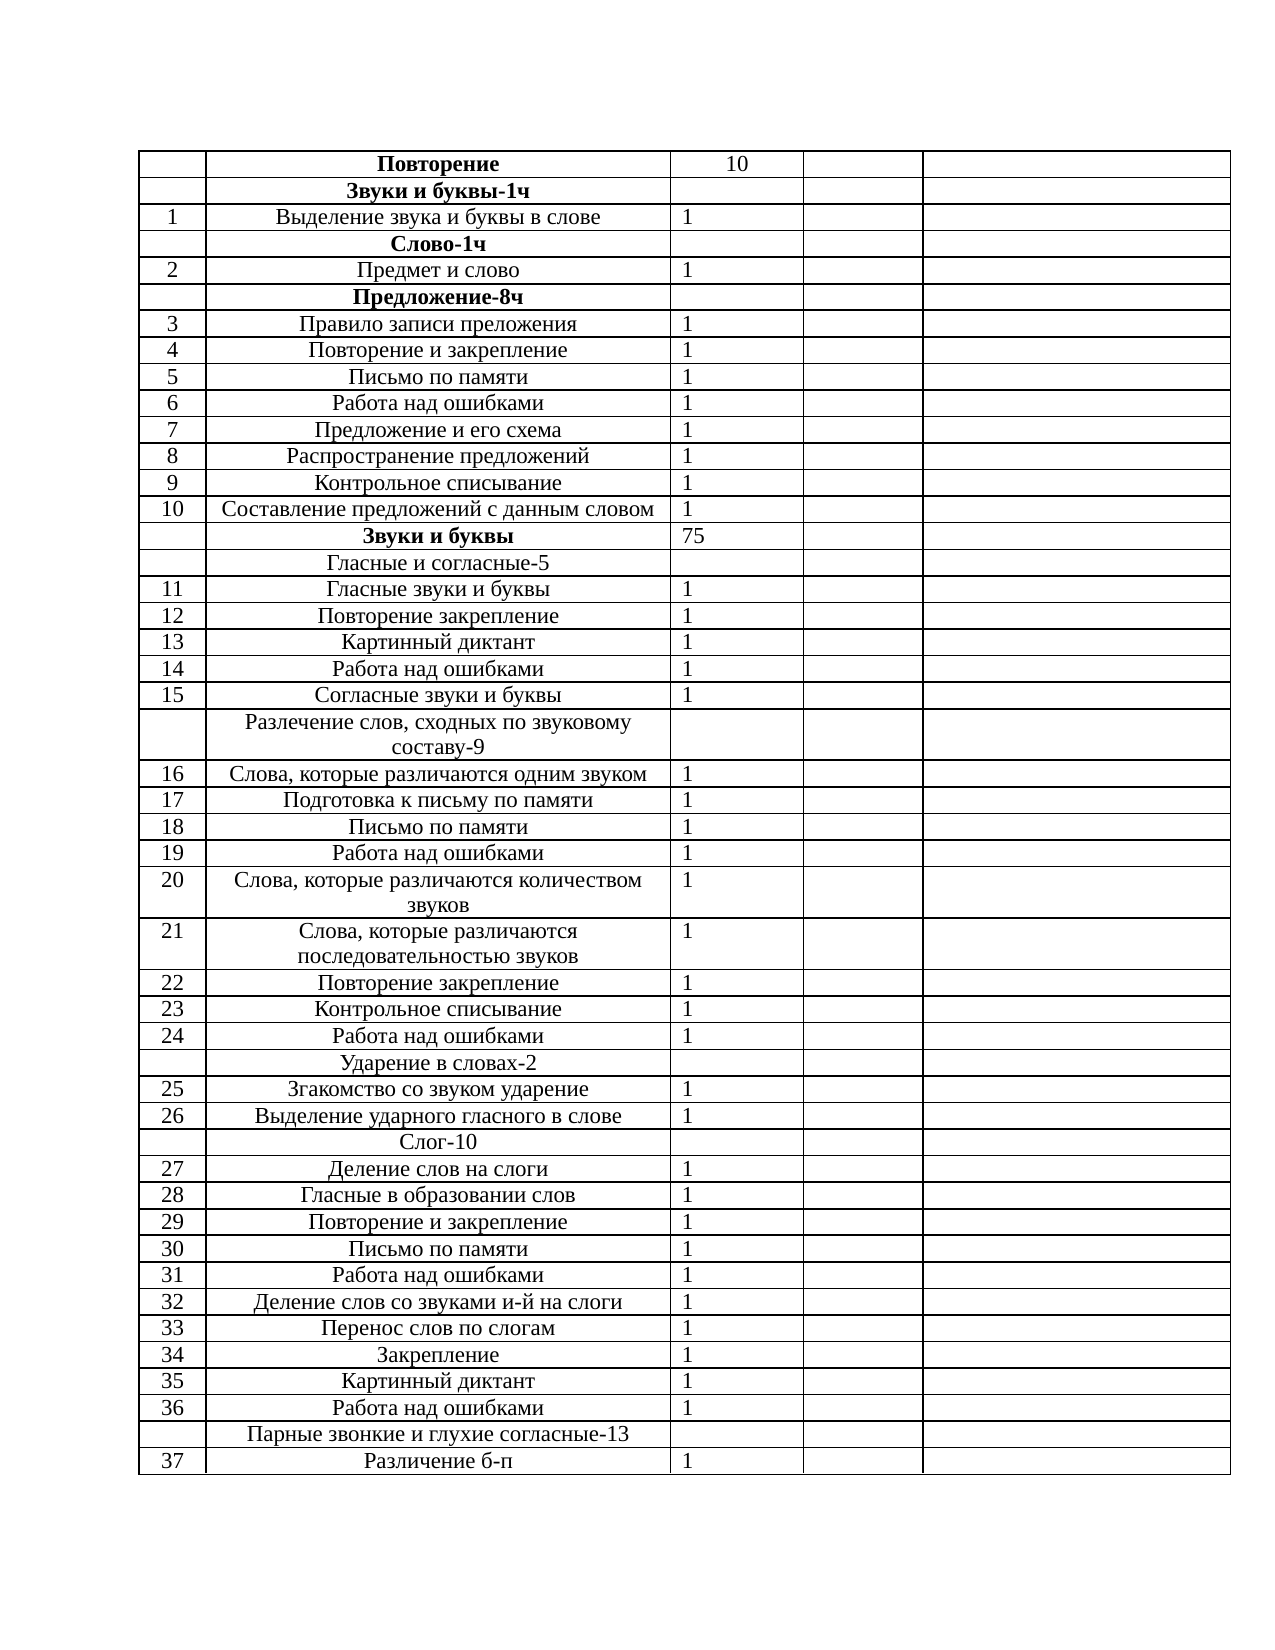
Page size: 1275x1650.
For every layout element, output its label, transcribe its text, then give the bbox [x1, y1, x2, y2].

table_cell 9 [140, 470, 205, 495]
table_cell [924, 1023, 1230, 1048]
table_cell 1 [671, 497, 803, 522]
table_cell [924, 1316, 1230, 1341]
table_cell [924, 285, 1230, 309]
table_cell [804, 1236, 922, 1261]
table_cell 1 [671, 1023, 803, 1048]
table_cell 1 [671, 1448, 803, 1473]
table_cell 35 [140, 1369, 205, 1394]
table_cell [924, 1236, 1230, 1261]
table_cell [140, 550, 205, 575]
table_cell [924, 391, 1230, 416]
table_cell [924, 683, 1230, 708]
table_cell 1 [671, 841, 803, 866]
table_cell [804, 656, 922, 681]
table_cell 7 [140, 417, 205, 442]
table_cell 1 [671, 470, 803, 495]
table_cell Закрепление [207, 1342, 670, 1367]
table_cell 1 [671, 814, 803, 839]
table_cell 10 [671, 152, 803, 177]
table_cell 34 [140, 1342, 205, 1367]
table_cell [804, 285, 922, 309]
table_cell [804, 761, 922, 786]
table_cell 33 [140, 1316, 205, 1341]
table_cell [924, 603, 1230, 628]
table_cell [804, 1077, 922, 1102]
table_cell [804, 231, 922, 256]
table_cell 14 [140, 656, 205, 681]
table_cell 4 [140, 338, 205, 362]
table_cell [140, 710, 205, 759]
table_cell 1 [671, 970, 803, 995]
table_cell [671, 1050, 803, 1075]
table_cell [924, 1448, 1230, 1473]
table_cell [924, 364, 1230, 389]
table_cell 37 [140, 1448, 205, 1473]
table_cell 1 [671, 683, 803, 708]
table_cell [924, 814, 1230, 839]
table_cell [804, 1130, 922, 1155]
table_cell 1 [671, 1263, 803, 1287]
table_cell [924, 444, 1230, 469]
table_cell Слова, которые различаются последовательностью звуков [207, 919, 670, 969]
table_cell [804, 311, 922, 336]
table_cell 16 [140, 761, 205, 786]
table_cell [140, 178, 205, 203]
table_cell [671, 550, 803, 575]
table_cell 18 [140, 814, 205, 839]
table_cell [804, 338, 922, 362]
table_cell Картинный диктант [207, 630, 670, 655]
table_cell Повторение закрепление [207, 603, 670, 628]
table_cell [804, 1210, 922, 1234]
table_cell [924, 997, 1230, 1022]
table_cell [804, 1316, 922, 1341]
table_cell 1 [671, 761, 803, 786]
table_cell [804, 1023, 922, 1048]
table_cell 1 [671, 444, 803, 469]
table_cell [804, 444, 922, 469]
table_cell [924, 497, 1230, 522]
table_cell [924, 867, 1230, 917]
table_cell Картинный диктант [207, 1369, 670, 1394]
table_cell 1 [671, 603, 803, 628]
table_cell Ударение в словах-2 [207, 1050, 670, 1075]
table_cell [804, 470, 922, 495]
table_cell Предложение и его схема [207, 417, 670, 442]
table_cell [924, 470, 1230, 495]
table_cell Предложение-8ч [207, 285, 670, 309]
table_cell 32 [140, 1289, 205, 1314]
table_cell [924, 231, 1230, 256]
table_cell Письмо по памяти [207, 364, 670, 389]
table_cell 21 [140, 919, 205, 969]
table_cell 29 [140, 1210, 205, 1234]
table_cell [804, 1448, 922, 1473]
table_cell 6 [140, 391, 205, 416]
table_cell [924, 178, 1230, 203]
table_cell 24 [140, 1023, 205, 1048]
table_cell [804, 178, 922, 203]
table_cell [924, 788, 1230, 812]
table_cell Гласные в образовании слов [207, 1183, 670, 1208]
table_cell [924, 1156, 1230, 1181]
table_cell 13 [140, 630, 205, 655]
table_cell 1 [671, 919, 803, 969]
table_cell 3 [140, 311, 205, 336]
table_cell [804, 364, 922, 389]
table_cell [804, 603, 922, 628]
table_cell Составление предложений с данным словом [207, 497, 670, 522]
table_cell [924, 1263, 1230, 1287]
table_cell Повторение [207, 152, 670, 177]
table_cell [804, 1395, 922, 1420]
table_cell [924, 417, 1230, 442]
table_cell [140, 285, 205, 309]
table_cell 1 [671, 391, 803, 416]
table_cell 5 [140, 364, 205, 389]
table_cell [924, 550, 1230, 575]
table_cell 1 [671, 1369, 803, 1394]
table_cell Згакомство со звуком ударение [207, 1077, 670, 1102]
table_cell [804, 997, 922, 1022]
table_cell 1 [671, 1210, 803, 1234]
table_cell [804, 1289, 922, 1314]
table_cell Различение б-п [207, 1448, 670, 1473]
table_cell [804, 919, 922, 969]
table_cell 2 [140, 258, 205, 283]
table_cell [804, 1263, 922, 1287]
table_cell [804, 867, 922, 917]
table_cell [140, 1050, 205, 1075]
table_cell [804, 497, 922, 522]
table_cell [924, 1342, 1230, 1367]
table_cell [804, 683, 922, 708]
table_cell [671, 285, 803, 309]
table_cell 1 [671, 258, 803, 283]
table_cell 23 [140, 997, 205, 1022]
table_cell 1 [671, 1103, 803, 1128]
table_cell 17 [140, 788, 205, 812]
table_cell Работа над ошибками [207, 841, 670, 866]
table_cell [671, 178, 803, 203]
table_cell Деление слов на слоги [207, 1156, 670, 1181]
table_cell [924, 1210, 1230, 1234]
table_cell 1 [671, 867, 803, 917]
table_cell [924, 258, 1230, 283]
table_cell 1 [671, 1077, 803, 1102]
table_cell Слова, которые различаются количеством звуков [207, 867, 670, 917]
table_cell 10 [140, 497, 205, 522]
table_cell [924, 1422, 1230, 1447]
table_cell [804, 417, 922, 442]
table_cell Гласные и согласные-5 [207, 550, 670, 575]
table_cell 27 [140, 1156, 205, 1181]
table_cell [671, 1422, 803, 1447]
table_cell [671, 1130, 803, 1155]
table_cell [804, 1183, 922, 1208]
table_cell 19 [140, 841, 205, 866]
table_cell [924, 152, 1230, 177]
table_cell Письмо по памяти [207, 814, 670, 839]
table_cell [924, 1050, 1230, 1075]
table_cell 1 [671, 1236, 803, 1261]
table_cell 36 [140, 1395, 205, 1420]
table_cell Повторение и закрепление [207, 338, 670, 362]
table_cell 1 [671, 577, 803, 602]
table_cell 1 [671, 1395, 803, 1420]
table_cell Выделение звука и буквы в слове [207, 205, 670, 230]
table_cell [924, 523, 1230, 548]
table_cell [804, 841, 922, 866]
table_cell [804, 550, 922, 575]
table_cell Гласные звуки и буквы [207, 577, 670, 602]
table_cell Выделение ударного гласного в слове [207, 1103, 670, 1128]
table_cell 31 [140, 1263, 205, 1287]
table_cell 1 [671, 1183, 803, 1208]
table_cell Предмет и слово [207, 258, 670, 283]
table_cell [804, 577, 922, 602]
table_cell 25 [140, 1077, 205, 1102]
table_cell 20 [140, 867, 205, 917]
table_cell Слово-1ч [207, 231, 670, 256]
table_cell Работа над ошибками [207, 391, 670, 416]
table_cell 26 [140, 1103, 205, 1128]
table_cell [924, 338, 1230, 362]
table_cell [804, 788, 922, 812]
table_cell 30 [140, 1236, 205, 1261]
table_cell [924, 1103, 1230, 1128]
table_cell [924, 1395, 1230, 1420]
table_cell [804, 710, 922, 759]
table_cell [924, 577, 1230, 602]
table_cell Слова, которые различаются одним звуком [207, 761, 670, 786]
table_cell 22 [140, 970, 205, 995]
table_cell 15 [140, 683, 205, 708]
table_cell Работа над ошибками [207, 1395, 670, 1420]
table_cell Звуки и буквы [207, 523, 670, 548]
table_cell 1 [671, 338, 803, 362]
table_cell [804, 523, 922, 548]
table_cell [924, 1130, 1230, 1155]
table_cell Парные звонкие и глухие согласные-13 [207, 1422, 670, 1447]
table_cell [924, 630, 1230, 655]
table_cell Правило записи преложения [207, 311, 670, 336]
table_cell 1 [671, 1342, 803, 1367]
table_cell 1 [671, 788, 803, 812]
table_cell [804, 258, 922, 283]
table_cell 1 [671, 1156, 803, 1181]
table_cell [671, 710, 803, 759]
table_cell [140, 152, 205, 177]
table_cell Работа над ошибками [207, 1023, 670, 1048]
table_cell Письмо по памяти [207, 1236, 670, 1261]
table_cell 28 [140, 1183, 205, 1208]
table_cell Работа над ошибками [207, 1263, 670, 1287]
table_cell [924, 919, 1230, 969]
table_cell [924, 205, 1230, 230]
table_cell [804, 1369, 922, 1394]
table_cell [924, 970, 1230, 995]
table_cell [140, 523, 205, 548]
table_cell Контрольное списывание [207, 997, 670, 1022]
table_cell [804, 205, 922, 230]
table_cell 1 [671, 205, 803, 230]
table_cell [924, 656, 1230, 681]
table_cell Разлечение слов, сходных по звуковому составу-9 [207, 710, 670, 759]
table_cell 1 [671, 656, 803, 681]
table_cell Согласные звуки и буквы [207, 683, 670, 708]
table_cell [804, 1422, 922, 1447]
table_cell 75 [671, 523, 803, 548]
table_cell Работа над ошибками [207, 656, 670, 681]
table_cell [804, 630, 922, 655]
table_cell [804, 1050, 922, 1075]
table_cell [804, 1342, 922, 1367]
table_cell 1 [140, 205, 205, 230]
table_cell [924, 311, 1230, 336]
table_cell 1 [671, 311, 803, 336]
table_cell [924, 1077, 1230, 1102]
table_cell 1 [671, 1316, 803, 1341]
table_cell 11 [140, 577, 205, 602]
table_cell 12 [140, 603, 205, 628]
table_cell Слог-10 [207, 1130, 670, 1155]
table_cell Распространение предложений [207, 444, 670, 469]
table_cell Повторение и закрепление [207, 1210, 670, 1234]
table_cell 1 [671, 997, 803, 1022]
table_cell 1 [671, 417, 803, 442]
table_cell [671, 231, 803, 256]
table_cell [924, 1369, 1230, 1394]
table_cell [804, 152, 922, 177]
table_cell [804, 970, 922, 995]
table_cell [924, 1289, 1230, 1314]
table_cell Повторение закрепление [207, 970, 670, 995]
table_cell [804, 1156, 922, 1181]
table_cell Подготовка к письму по памяти [207, 788, 670, 812]
table_cell [140, 1130, 205, 1155]
table_cell Перенос слов по слогам [207, 1316, 670, 1341]
table_cell 1 [671, 364, 803, 389]
table_cell [924, 761, 1230, 786]
table_cell 1 [671, 630, 803, 655]
table_cell Контрольное списывание [207, 470, 670, 495]
table_cell [924, 1183, 1230, 1208]
table_cell 8 [140, 444, 205, 469]
table_cell 1 [671, 1289, 803, 1314]
table_cell Деление слов со звуками и-й на слоги [207, 1289, 670, 1314]
table_cell [140, 1422, 205, 1447]
table_cell [924, 710, 1230, 759]
table_cell [804, 814, 922, 839]
table_cell Звуки и буквы-1ч [207, 178, 670, 203]
table_cell [140, 231, 205, 256]
table_cell [804, 1103, 922, 1128]
table_cell [924, 841, 1230, 866]
table_cell [804, 391, 922, 416]
